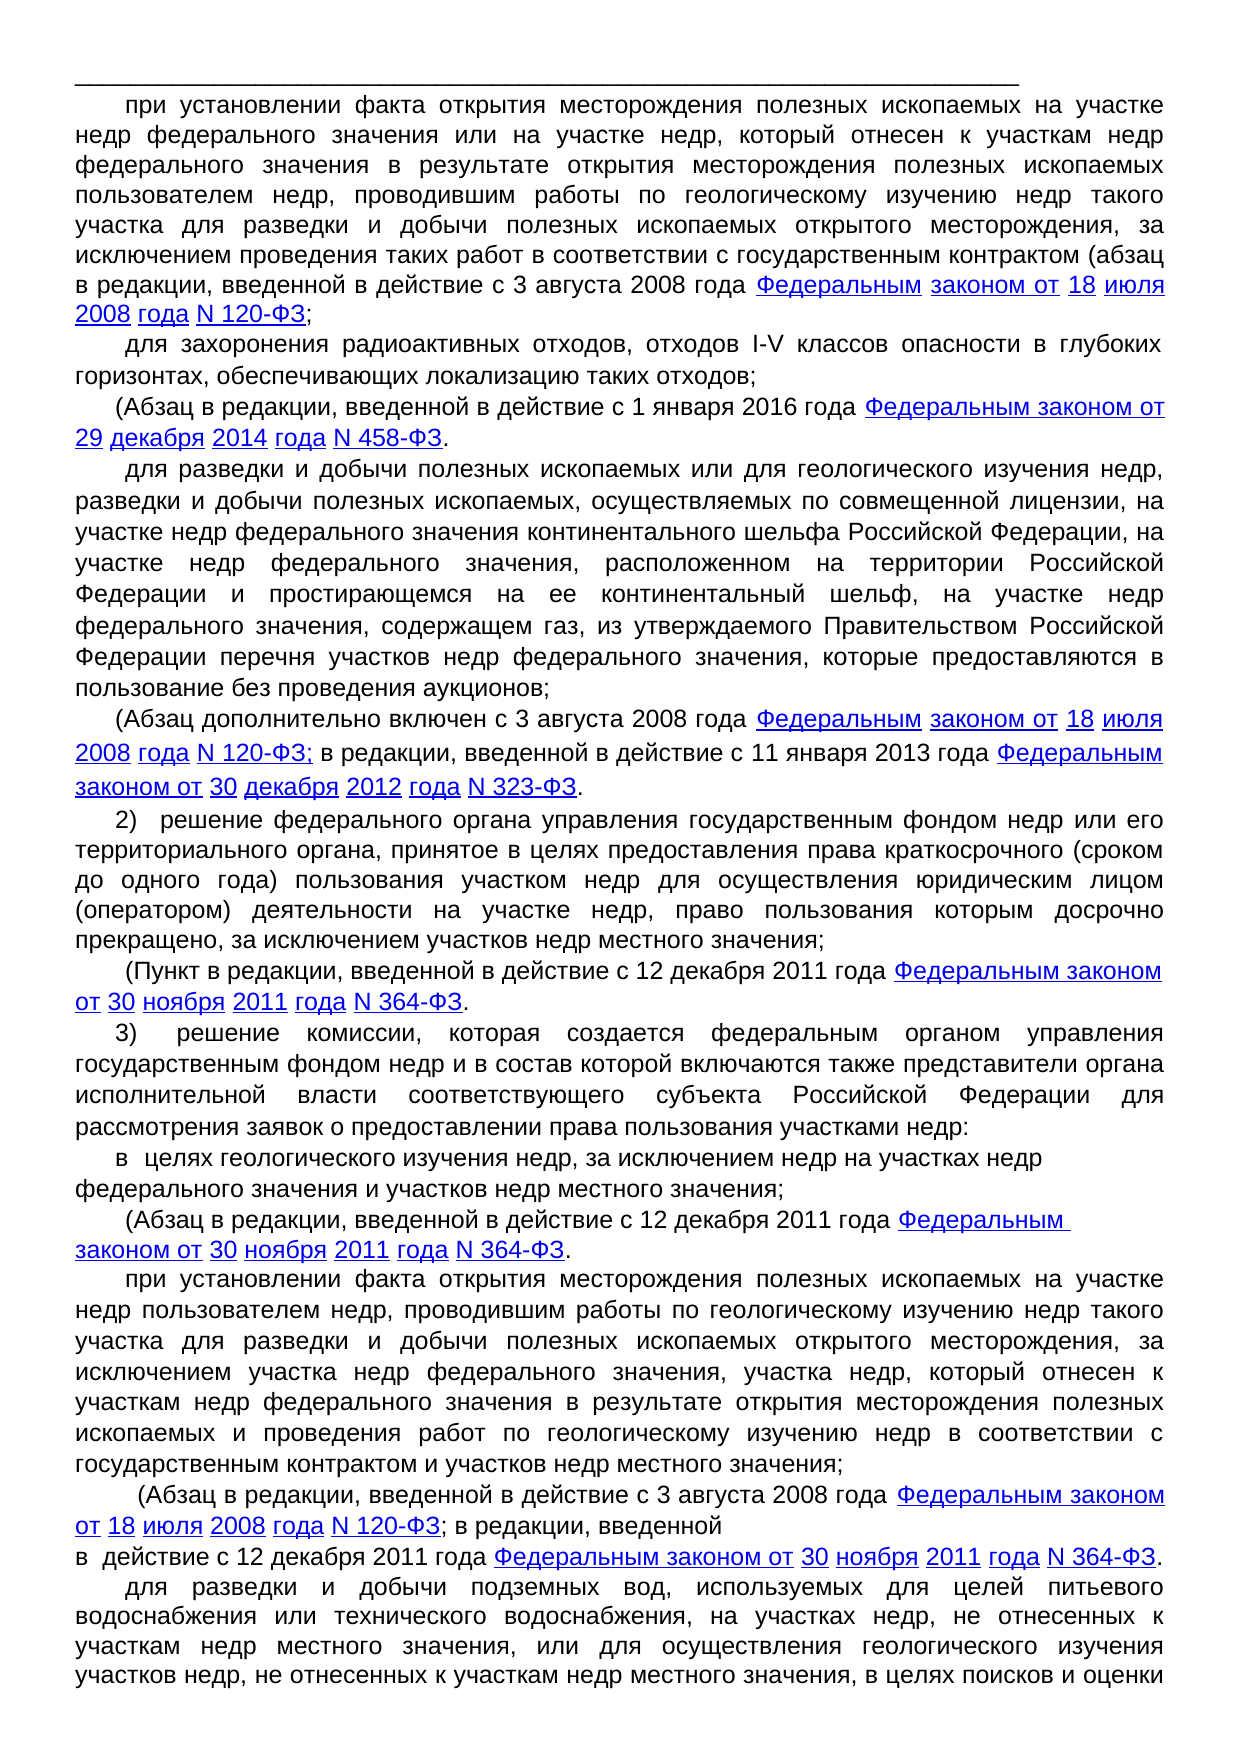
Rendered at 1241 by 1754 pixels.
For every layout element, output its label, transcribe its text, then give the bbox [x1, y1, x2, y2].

list действие с 12 декабря 2011 года Федеральным законом от 30 ноября 2011 года N 364-ФЗ. [75, 1542, 1163, 1571]
list решение федерального органа управления государственным фондом недр или его территориального органа, принятое в целях предоставления права краткосрочного (сроком до одного года) пользования участком недр для осуществления юридическим лицом (оператором) деятельности на участке недр, право пользования которым досрочно прекращено, за исключением участков недр местного значения; [75, 805, 1165, 954]
text (Абзац в редакции, введенной в действие с 12 декабря 2011 года Федеральным законом от 30 ноября 2011 года N 364-ФЗ. [75, 1205, 1163, 1263]
list целях геологического изучения недр, за исключением недр на участках недр федерального значения и участков недр местного значения; [75, 1142, 1165, 1202]
text при установлении факта открытия месторождения полезных ископаемых на участке недр пользователем недр, проводившим работы по геологическому изучению недр такого участка для разведки и добычи полезных ископаемых открытого месторождения, за исключением участка недр федерального значения, участка недр, который отнесен к участкам недр федерального значения в результате открытия месторождения полезных ископаемых и проведения работ по геологическому изучению недр в соответствии с государственным контрактом и участков недр местного значения; [75, 1264, 1165, 1478]
text для разведки и добычи полезных ископаемых или для геологического изучения недр, разведки и добычи полезных ископаемых, осуществляемых по совмещенной лицензии, на участке недр федерального значения континентального шельфа Российской Федерации, на участке недр федерального значения, расположенном на территории Российской Федерации и простирающемся на ее континентальный шельф, на участке недр федерального значения, содержащем газ, из утверждаемого Правительством Российской Федерации перечня участков недр федерального значения, которые предоставляются в пользование без проведения аукционов; [75, 454, 1165, 702]
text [75, 58, 1165, 87]
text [75, 1572, 1165, 1689]
text при установлении факта открытия месторождения полезных ископаемых на участке недр федерального значения или на участке недр, который отнесен к участкам недр федерального значения в результате открытия месторождения полезных ископаемых пользователем недр, проводившим работы по геологическому изучению недр такого участка для разведки и добычи полезных ископаемых открытого месторождения, за исключением проведения таких работ в соответствии с государственным контрактом (абзац в редакции, введенной в действие с 3 августа 2008 года Федеральным законом от 18 июля 2008 года N 120-ФЗ; [75, 90, 1165, 328]
text для захоронения радиоактивных отходов, отходов I-V классов опасности в глубоких горизонтах, обеспечивающих локализацию таких отходов; [75, 329, 1163, 389]
text (Пункт в редакции, введенной в действие с 12 декабря 2011 года Федеральным законом от 30 ноября 2011 года N 364-ФЗ. [75, 956, 1163, 1016]
text (Абзац дополнительно включен с 3 августа 2008 года Федеральным законом от 18 июля 2008 года N 120-ФЗ; в редакции, введенной в действие с 11 января 2013 года Федеральным законом от 30 декабря 2012 года N 323-ФЗ. [75, 704, 1163, 800]
text (Абзац в редакции, введенной в действие с 1 января 2016 года Федеральным законом от 29 декабря 2014 года N 458-ФЗ. [75, 392, 1165, 452]
text (Абзац в редакции, введенной в действие с 3 августа 2008 года Федеральным законом от 18 июля 2008 года N 120-ФЗ; в редакции, введенной [75, 1480, 1165, 1540]
list решение комиссии, которая создается федеральным органом управления государственным фондом недр и в состав которой включаются также представители органа исполнительной власти соответствующего субъекта Российской Федерации для рассмотрения заявок о предоставлении права пользования участками недр: [75, 1018, 1165, 1140]
